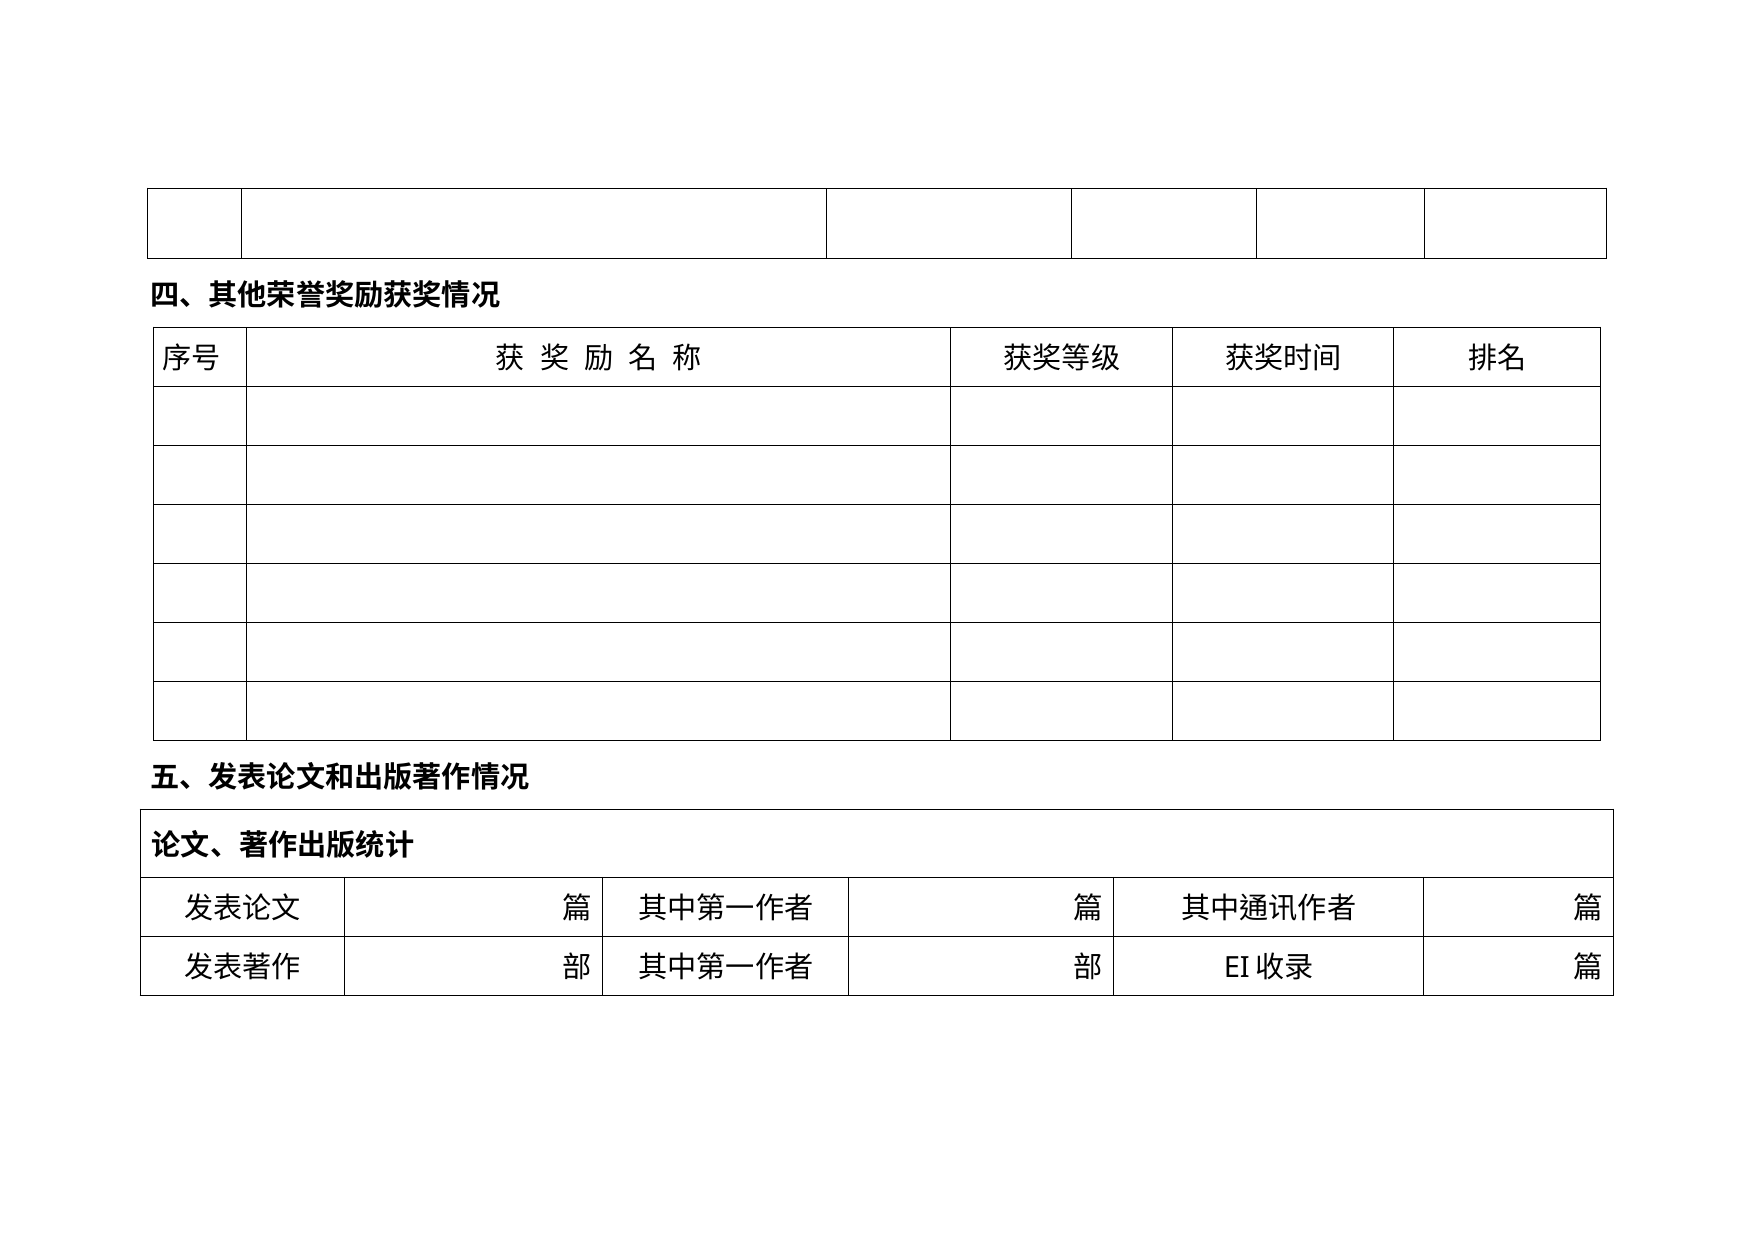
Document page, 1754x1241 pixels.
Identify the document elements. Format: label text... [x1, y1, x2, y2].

table_cell [951, 682, 1172, 740]
table_cell [247, 682, 950, 740]
table_cell [1394, 505, 1600, 563]
table_cell 篇 [1424, 937, 1613, 995]
table_cell [242, 189, 826, 258]
table_cell [154, 623, 246, 681]
table_cell [1394, 564, 1600, 622]
text 四、其他荣誉奖励获奖情况 [150, 272, 1604, 314]
table_cell [154, 387, 246, 445]
table_cell [154, 682, 246, 740]
table_cell 部 [345, 937, 602, 995]
table_cell [148, 189, 241, 258]
table_header 序号 [154, 328, 246, 386]
table_cell [951, 387, 1172, 445]
table_cell [247, 564, 950, 622]
table_cell 其中第一作者 [603, 878, 848, 936]
table_cell 篇 [849, 878, 1113, 936]
table_cell 发表著作 [141, 937, 344, 995]
table_cell [951, 564, 1172, 622]
table_cell [247, 446, 950, 504]
table_header 排名 [1394, 328, 1600, 386]
table_header 获 奖 励 名 称 [247, 328, 950, 386]
table_cell [1072, 189, 1256, 258]
table_cell [154, 446, 246, 504]
table_cell EI收录 [1114, 937, 1423, 995]
table_cell 其中通讯作者 [1114, 878, 1423, 936]
table_cell 部 [849, 937, 1113, 995]
table_cell [1394, 682, 1600, 740]
table_cell [1173, 682, 1393, 740]
table_header 论文、著作出版统计 [141, 810, 1613, 877]
table_cell [247, 623, 950, 681]
table_cell 发表论文 [141, 878, 344, 936]
table_cell [1173, 446, 1393, 504]
table_cell [1173, 623, 1393, 681]
table_cell [247, 387, 950, 445]
table_cell 篇 [345, 878, 602, 936]
table_cell 篇 [1424, 878, 1613, 936]
table_cell 其中第一作者 [603, 937, 848, 995]
table_header 获奖等级 [951, 328, 1172, 386]
table_header 获奖时间 [1173, 328, 1393, 386]
table_cell [1394, 446, 1600, 504]
table_cell [951, 446, 1172, 504]
table_cell [951, 623, 1172, 681]
table_cell [1257, 189, 1424, 258]
table_cell [1173, 387, 1393, 445]
table_cell [1394, 387, 1600, 445]
table_cell [827, 189, 1071, 258]
table_cell [1173, 505, 1393, 563]
table_cell [247, 505, 950, 563]
table_cell [1394, 623, 1600, 681]
table_cell [1425, 189, 1606, 258]
table_cell [154, 564, 246, 622]
table_cell [1173, 564, 1393, 622]
text 五、发表论文和出版著作情况 [150, 754, 1604, 796]
table_cell [951, 505, 1172, 563]
table_cell [154, 505, 246, 563]
